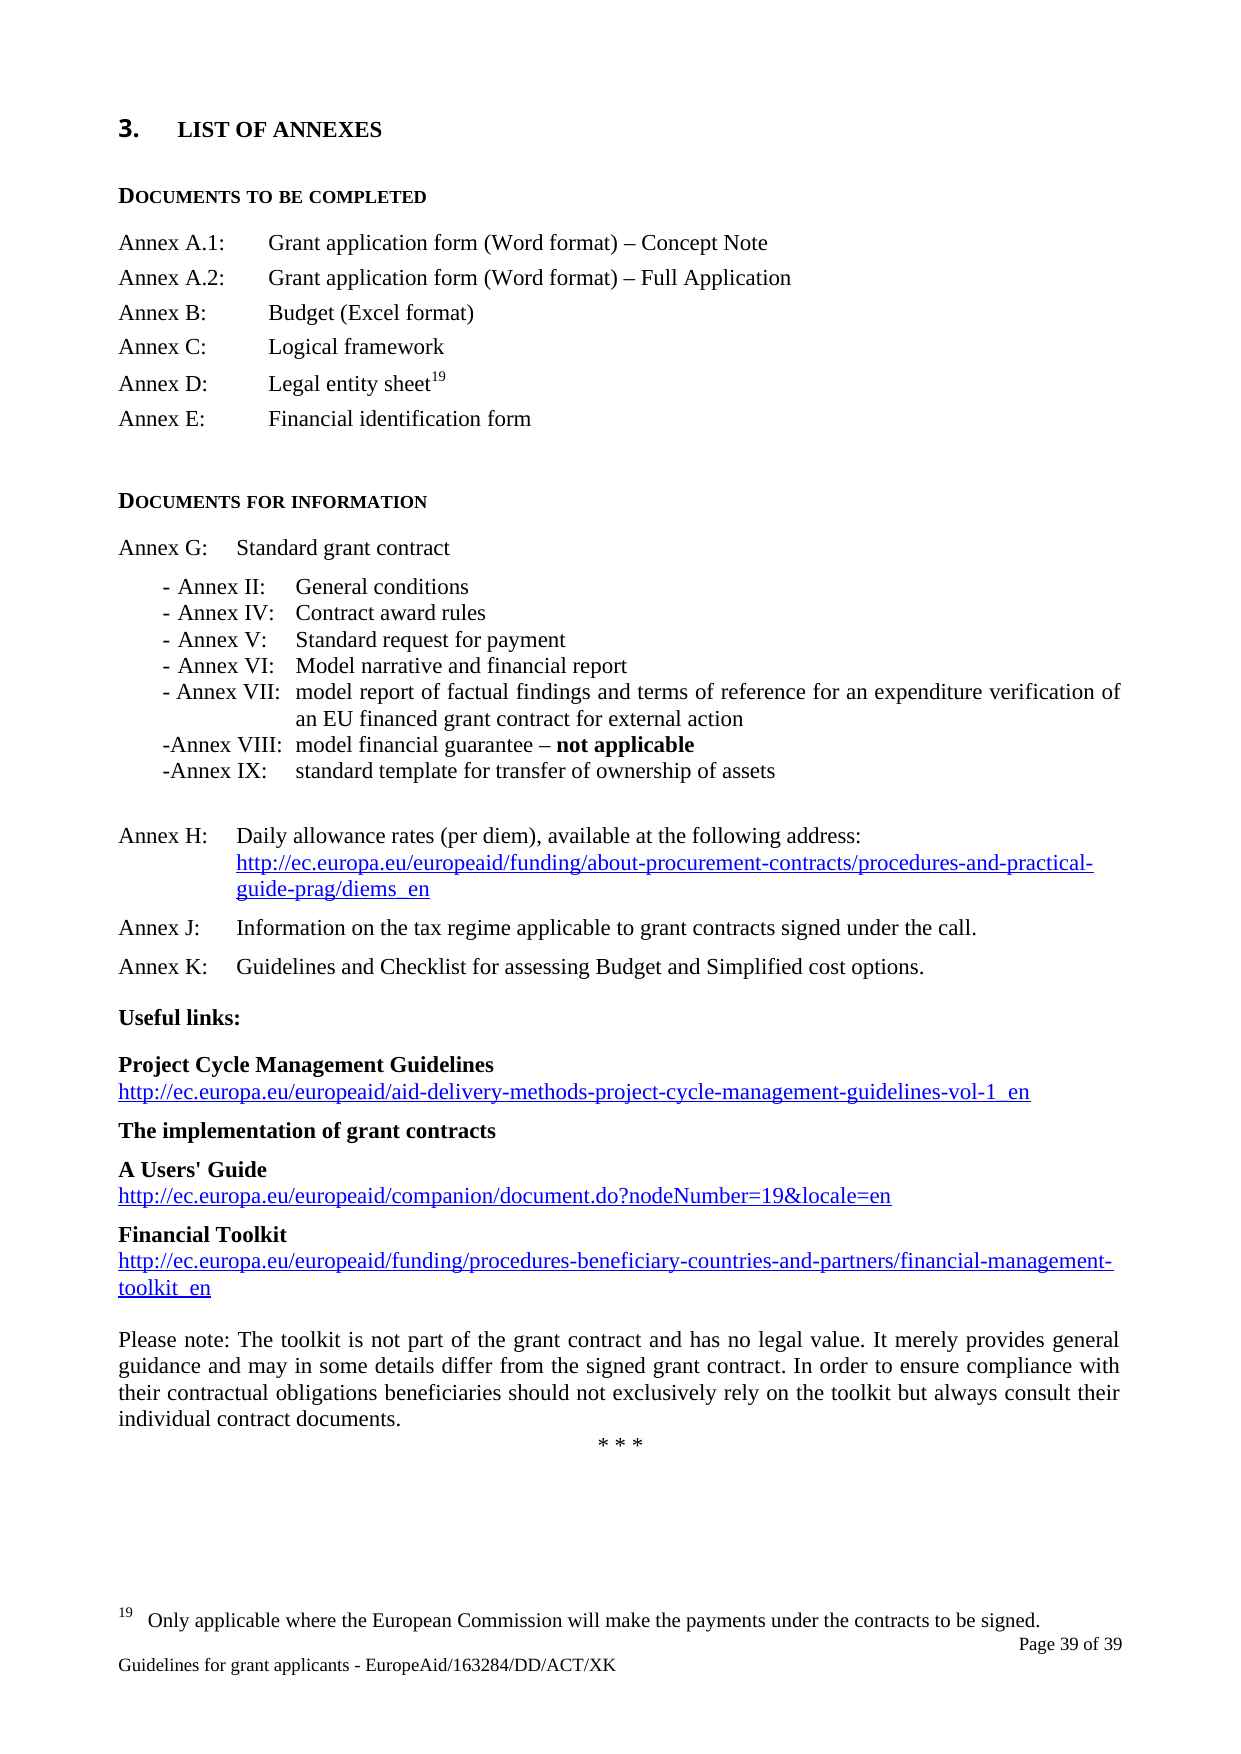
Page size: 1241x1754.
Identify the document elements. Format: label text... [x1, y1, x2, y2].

text Project Cycle Management Guidelines [118, 1052, 1122, 1078]
text LIST OF annexes [118, 110, 1122, 144]
text Annex A.1: Grant application form (Word format) – Concept Note [118, 229, 1122, 256]
text Useful links: [118, 1004, 1122, 1031]
text Annex J: Information on the tax regime applicable to grant contracts signed under the call. [118, 914, 1122, 941]
text Please note: The toolkit is not part of the grant contract and has no legal value. It merely provides general guidance and may in some details differ from the signed grant contract. In order to ensure compliance with their contractual obligations beneficiaries should not exclusively rely on the toolkit but always consult their individual contract documents. [118, 1326, 1122, 1432]
text Annex A.2: Grant application form (Word format) – Full Application [118, 264, 1122, 290]
text A Users' Guide [118, 1156, 1122, 1182]
text Annex E: Financial identification form [118, 405, 1122, 431]
text -Annex IX: standard template for transfer of ownership of assets [162, 757, 1122, 784]
text http://ec.europa.eu/europeaid/funding/procedures-beneficiary-countries-and-partners/financial-management-toolkit_en [118, 1247, 1122, 1300]
text - Annex V: Standard request for payment [162, 626, 1122, 652]
text - Annex VII: model report of factual findings and terms of reference for an expenditure verification of an EU financed grant contract for external action [162, 678, 1122, 731]
text -Annex VIII: model financial guarantee – not applicable [162, 731, 1122, 757]
text http://ec.europa.eu/europeaid/companion/document.do?nodeNumber=19&locale=en [118, 1182, 1122, 1208]
text Annex C: Logical framework [118, 333, 1122, 359]
text Annex H: Daily allowance rates (per diem), available at the following address: http://ec.europa.eu/europeaid/funding/about-procurement-contracts/procedures-and-practical-guide-prag/diems_en [118, 823, 1122, 902]
text Annex D: Legal entity sheet [118, 368, 1122, 397]
text Annex K: Guidelines and Checklist for assessing Budget and Simplified cost options. [118, 953, 1122, 979]
text Documents for information [118, 487, 1122, 513]
text - Annex II: General conditions [162, 573, 1122, 599]
text * * * [118, 1432, 1122, 1458]
text - Annex VI: Model narrative and financial report [162, 652, 1122, 678]
text Annex B: Budget (Excel format) [118, 298, 1122, 325]
text - Annex IV: Contract award rules [162, 599, 1122, 626]
text Financial Toolkit [118, 1221, 1122, 1247]
text Annex G: Standard grant contract [118, 534, 1122, 560]
text http://ec.europa.eu/europeaid/aid-delivery-methods-project-cycle-management-guidelines-vol-1_en [118, 1078, 1122, 1104]
text Documents to be completed [118, 182, 1122, 208]
text The implementation of grant contracts [118, 1117, 1122, 1143]
